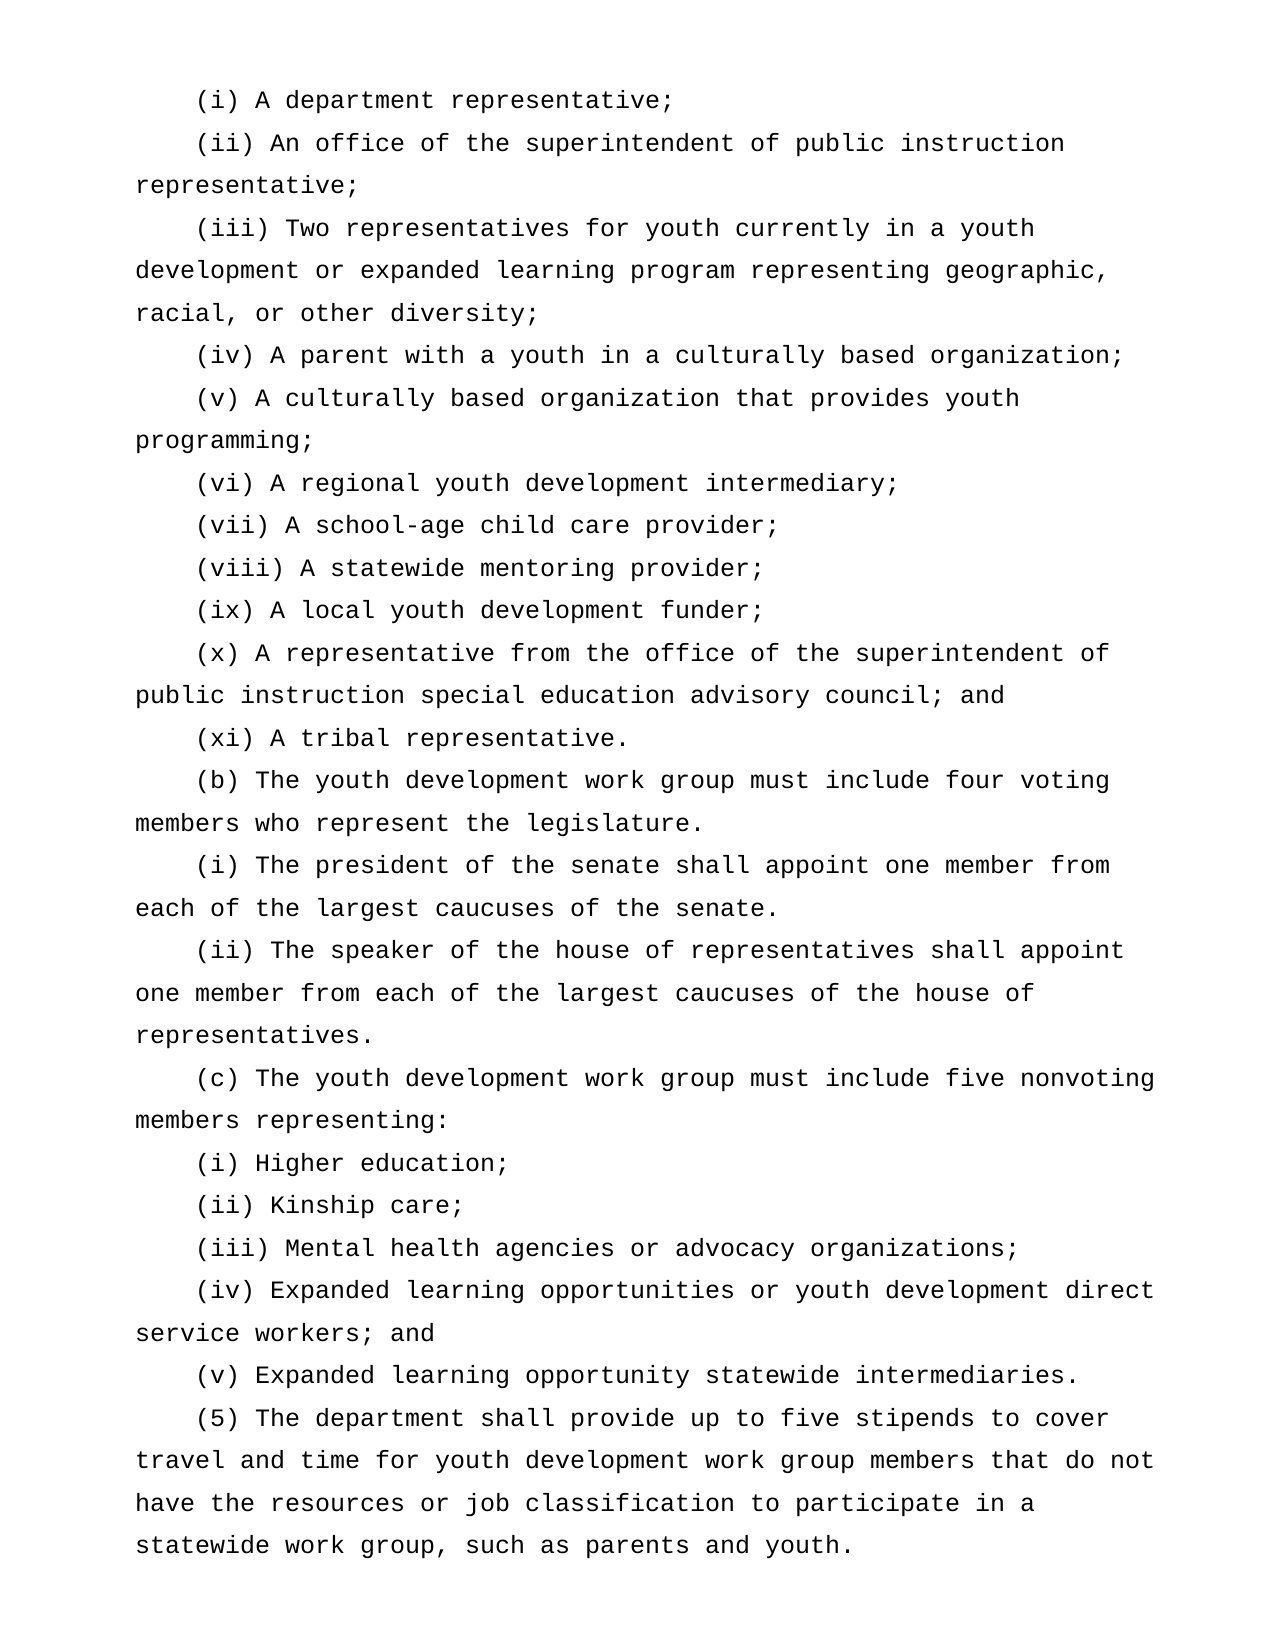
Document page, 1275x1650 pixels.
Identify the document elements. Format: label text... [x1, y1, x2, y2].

text (v) A culturally based organization that provides youth programming; [135, 372, 1170, 457]
text (ix) A local youth development funder; [135, 585, 1170, 627]
text (viii) A statewide mentoring provider; [135, 542, 1170, 585]
text (xi) A tribal representative. [135, 712, 1170, 755]
text (ii) An office of the superintendent of public instruction representative; [135, 117, 1170, 202]
text (v) Expanded learning opportunity statewide intermediaries. [135, 1350, 1170, 1392]
text (iii) Two representatives for youth currently in a youth development or expanded learning program representing geographic, racial, or other diversity; [135, 202, 1170, 330]
text (iv) A parent with a youth in a culturally based organization; [135, 330, 1170, 372]
text (i) The president of the senate shall appoint one member from each of the largest caucuses of the senate. [135, 840, 1170, 925]
text (iii) Mental health agencies or advocacy organizations; [135, 1222, 1170, 1265]
text (5) The department shall provide up to five stipends to cover travel and time for youth development work group members that do not have the resources or job classification to participate in a statewide work group, such as parents and youth. [135, 1392, 1170, 1562]
text (ii) Kinship care; [135, 1180, 1170, 1222]
text (vii) A school-age child care provider; [135, 500, 1170, 542]
text (x) A representative from the office of the superintendent of public instruction special education advisory council; and [135, 627, 1170, 712]
text (vi) A regional youth development intermediary; [135, 457, 1170, 500]
text (iv) Expanded learning opportunities or youth development direct service workers; and [135, 1265, 1170, 1350]
text (i) A department representative; [135, 75, 1170, 117]
text (ii) The speaker of the house of representatives shall appoint one member from each of the largest caucuses of the house of representatives. [135, 925, 1170, 1052]
text (i) Higher education; [135, 1137, 1170, 1180]
text (b) The youth development work group must include four voting members who represent the legislature. [135, 755, 1170, 840]
text (c) The youth development work group must include five nonvoting members representing: [135, 1052, 1170, 1137]
